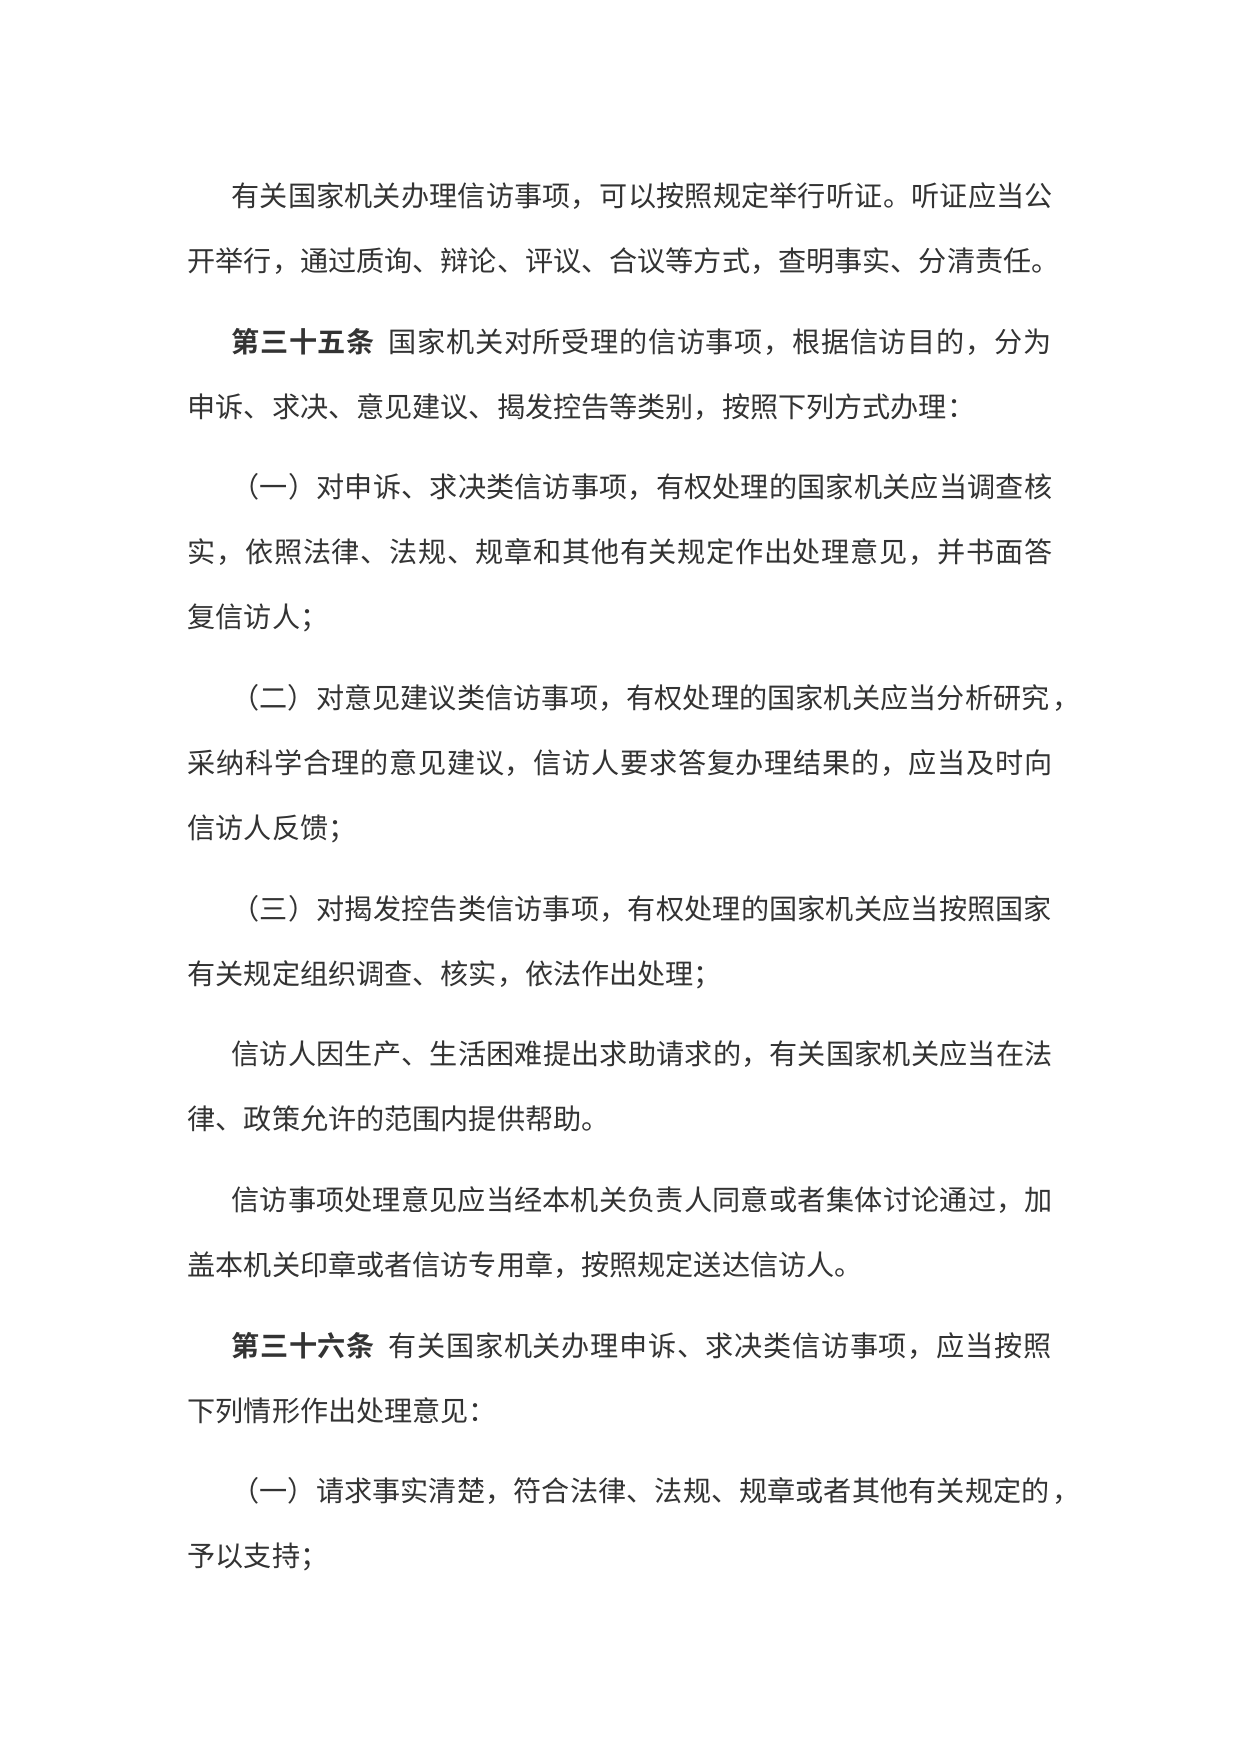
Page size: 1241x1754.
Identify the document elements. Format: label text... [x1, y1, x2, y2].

text （三）对揭发控告类信访事项，有权处理的国家机关应当按照国家有关规定组织调查、核实，依法作出处理； [187, 874, 1053, 1004]
text （一）对申诉、求决类信访事项，有权处理的国家机关应当调查核实，依照法律、法规、规章和其他有关规定作出处理意见，并书面答复信访人； [187, 453, 1053, 648]
text 信访事项处理意见应当经本机关负责人同意或者集体讨论通过，加盖本机关印章或者信访专用章，按照规定送达信访人。 [187, 1166, 1053, 1296]
text （二）对意见建议类信访事项，有权处理的国家机关应当分析研究，采纳科学合理的意见建议，信访人要求答复办理结果的，应当及时向信访人反馈； [187, 664, 1053, 859]
text 信访人因生产、生活困难提出求助请求的，有关国家机关应当在法律、政策允许的范围内提供帮助。 [187, 1020, 1053, 1150]
text 第三十五条 国家机关对所受理的信访事项，根据信访目的，分为申诉、求决、意见建议、揭发控告等类别，按照下列方式办理： [187, 308, 1053, 438]
text 有关国家机关办理信访事项，可以按照规定举行听证。听证应当公开举行，通过质询、辩论、评议、合议等方式，查明事实、分清责任。 [187, 162, 1053, 292]
text 第三十六条 有关国家机关办理申诉、求决类信访事项，应当按照下列情形作出处理意见： [187, 1311, 1053, 1441]
text （一）请求事实清楚，符合法律、法规、规章或者其他有关规定的，予以支持； [187, 1457, 1053, 1587]
